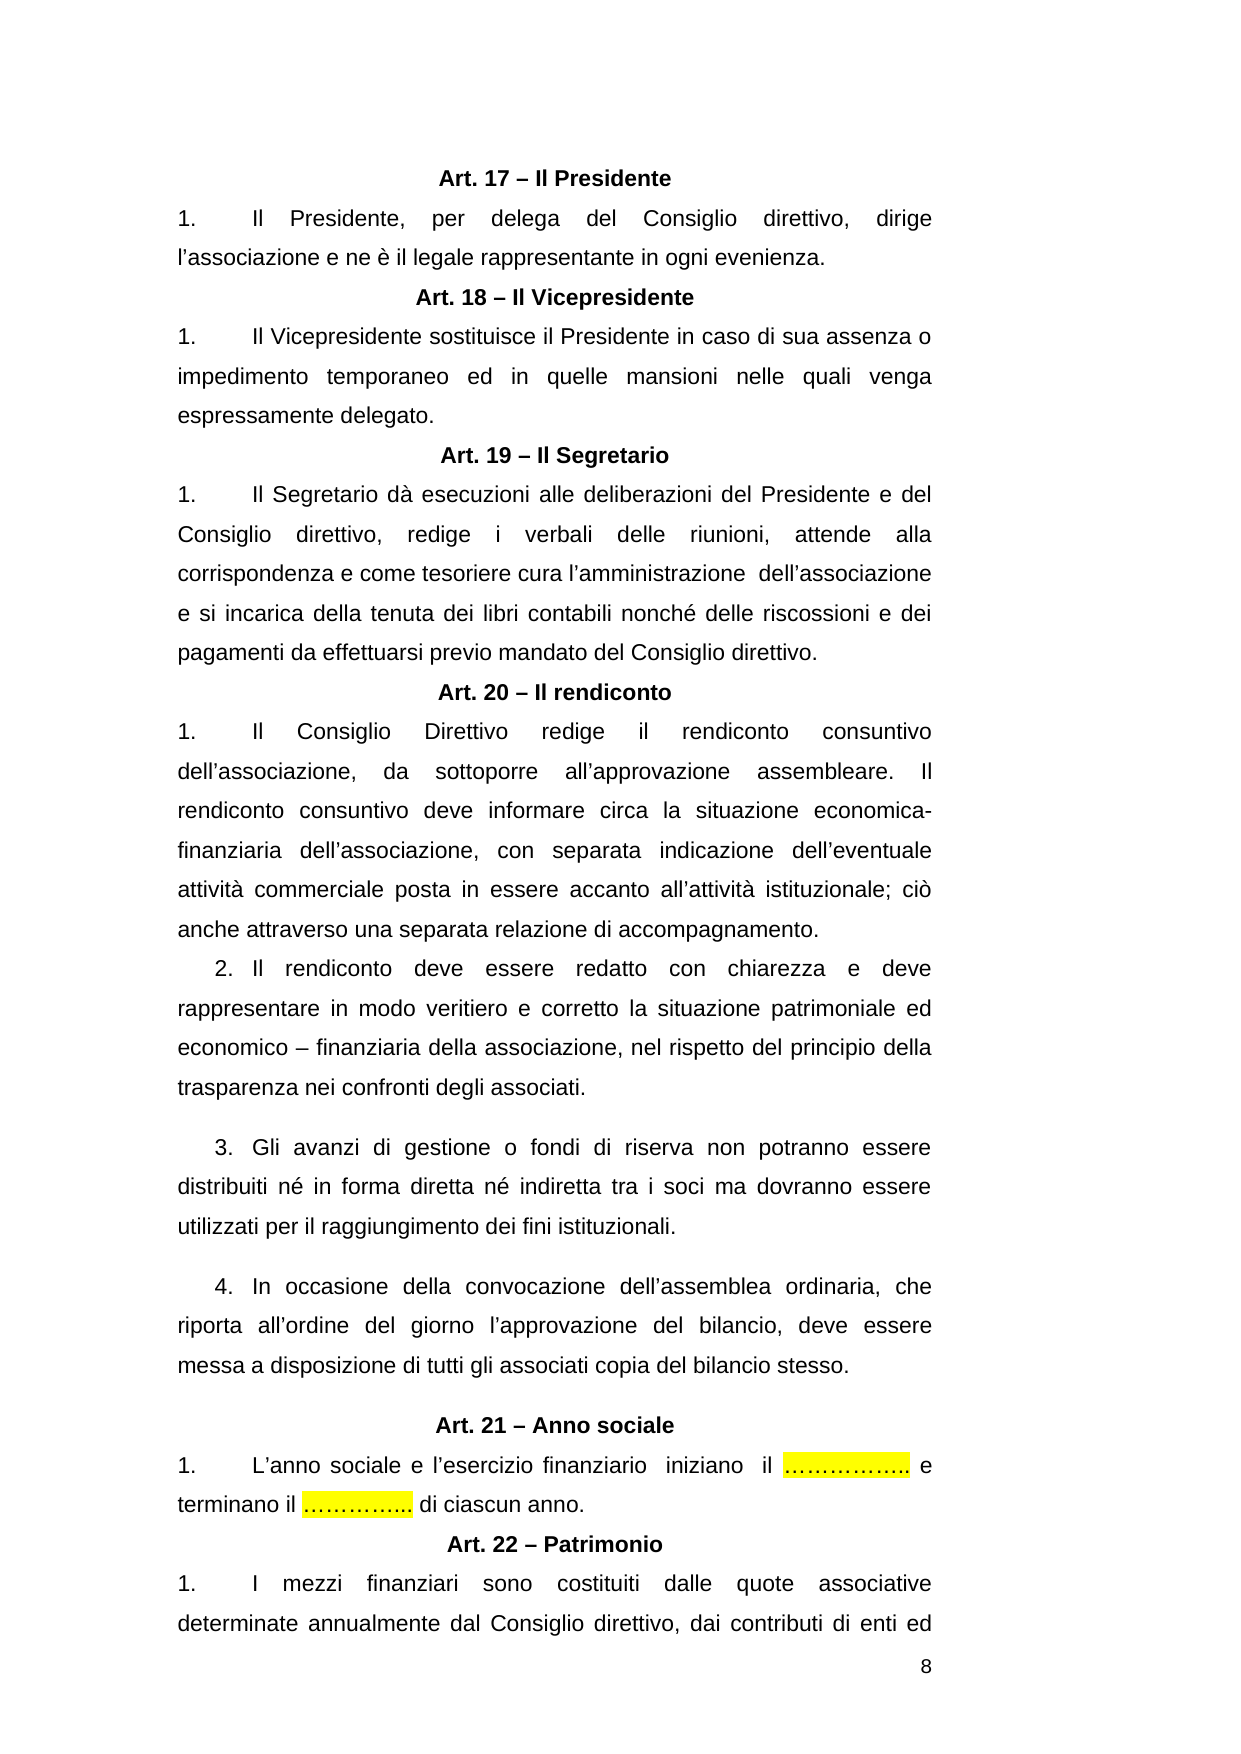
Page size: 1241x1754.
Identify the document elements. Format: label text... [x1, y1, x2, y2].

list Il Consiglio Direttivo redige il rendiconto consuntivo dell’associazione, da sottoporre all’approvazione assembleare. Il rendiconto consuntivo deve informare circa la situazione economica-finanziaria dell’associazione, con separata indicazione dell’eventuale attività commerciale posta in essere accanto all’attività istituzionale; ciò anche attraverso una separata relazione di accompagnamento. [177, 718, 932, 942]
list Il Segretario dà esecuzioni alle deliberazioni del Presidente e del Consiglio direttivo, redige i verbali delle riunioni, attende alla corrispondenza e come tesoriere cura l’amministrazione dell’associazione e si incarica della tenuta dei libri contabili nonché delle riscossioni e dei pagamenti da effettuarsi previo mandato del Consiglio direttivo. [177, 481, 932, 666]
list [177, 1570, 932, 1636]
subtitle Art. 17 – Il Presidente [177, 165, 932, 192]
subtitle Art. 22 – Patrimonio [177, 1531, 932, 1557]
list Gli avanzi di gestione o fondi di riserva non potranno essere distribuiti né in forma diretta né indiretta tra i soci ma dovranno essere utilizzati per il raggiungimento dei fini istituzionali. [177, 1134, 932, 1239]
subtitle Art. 18 – Il Vicepresidente [177, 284, 932, 310]
list L’anno sociale e l’esercizio finanziario iniziano il …………….. e terminano il …………... di ciascun anno. [177, 1452, 932, 1518]
list Il Vicepresidente sostituisce il Presidente in caso di sua assenza o impedimento temporaneo ed in quelle mansioni nelle quali venga espressamente delegato. [177, 323, 932, 429]
subtitle Art. 21 – Anno sociale [177, 1412, 932, 1439]
list Il Presidente, per delega del Consiglio direttivo, dirige l’associazione e ne è il legale rappresentante in ogni evenienza. [177, 205, 932, 271]
list Il rendiconto deve essere redatto con chiarezza e deve rappresentare in modo veritiero e corretto la situazione patrimoniale ed economico – finanziaria della associazione, nel rispetto del principio della trasparenza nei confronti degli associati. [177, 955, 932, 1100]
subtitle Art. 20 – Il rendiconto [177, 679, 932, 705]
subtitle Art. 19 – Il Segretario [177, 442, 932, 468]
list In occasione della convocazione dell’assemblea ordinaria, che riporta all’ordine del giorno l’approvazione del bilancio, deve essere messa a disposizione di tutti gli associati copia del bilancio stesso. [177, 1273, 932, 1378]
